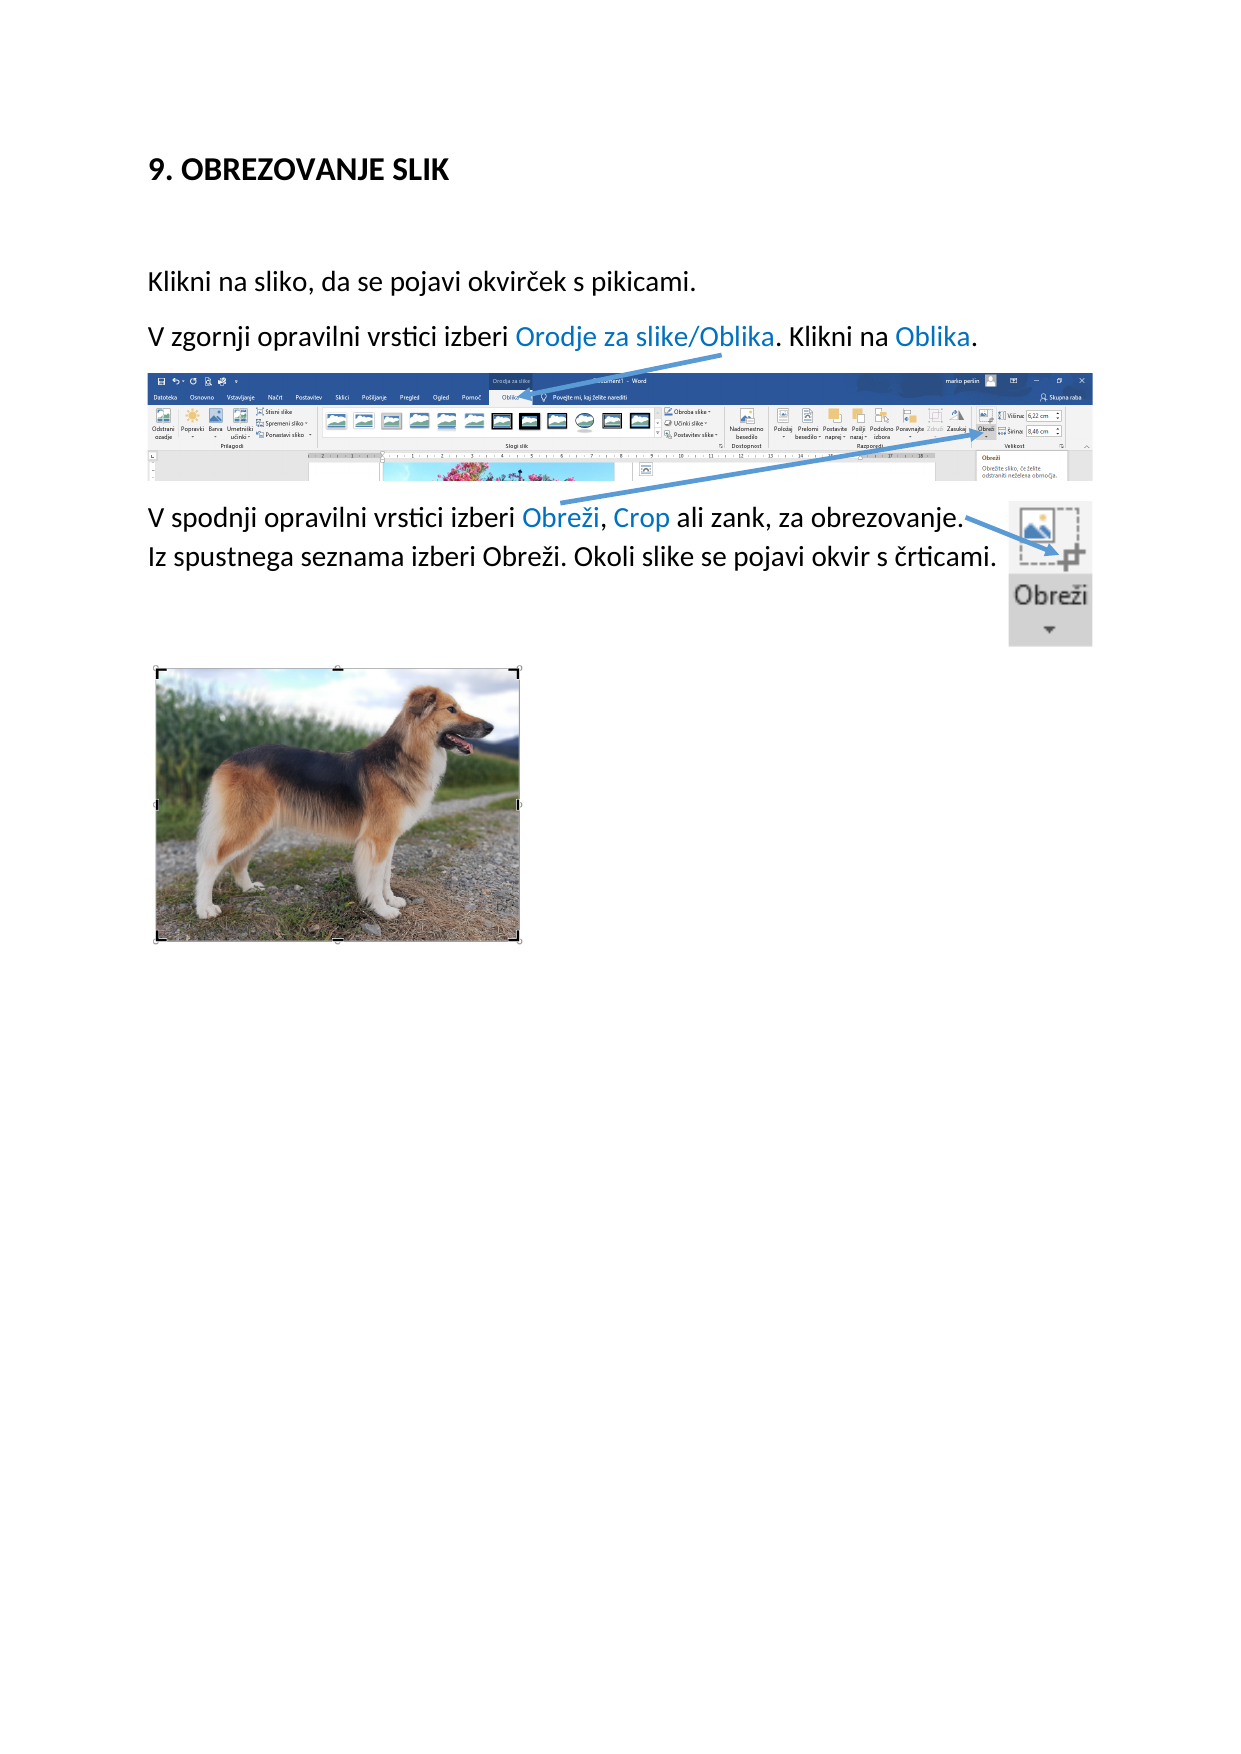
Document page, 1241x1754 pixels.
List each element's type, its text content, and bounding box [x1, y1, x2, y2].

picture [1008, 501, 1093, 647]
picture [147, 658, 534, 954]
picture [147, 373, 1093, 481]
text V zgornji opravilni vrstici izberi Orodje za slike/Oblika. Klikni na Oblika. [148, 318, 1093, 354]
text V spodnji opravilni vrstici izberi Obreži, Crop ali zank, za obrezovanje. [148, 499, 1093, 535]
text Klikni na sliko, da se pojavi okvirček s pikicami. [148, 263, 1093, 299]
text Iz spustnega seznama izberi Obreži. Okoli slike se pojavi okvir s črticami. [148, 538, 1008, 573]
text 9. OBREZOVANJE SLIK [148, 148, 1093, 188]
